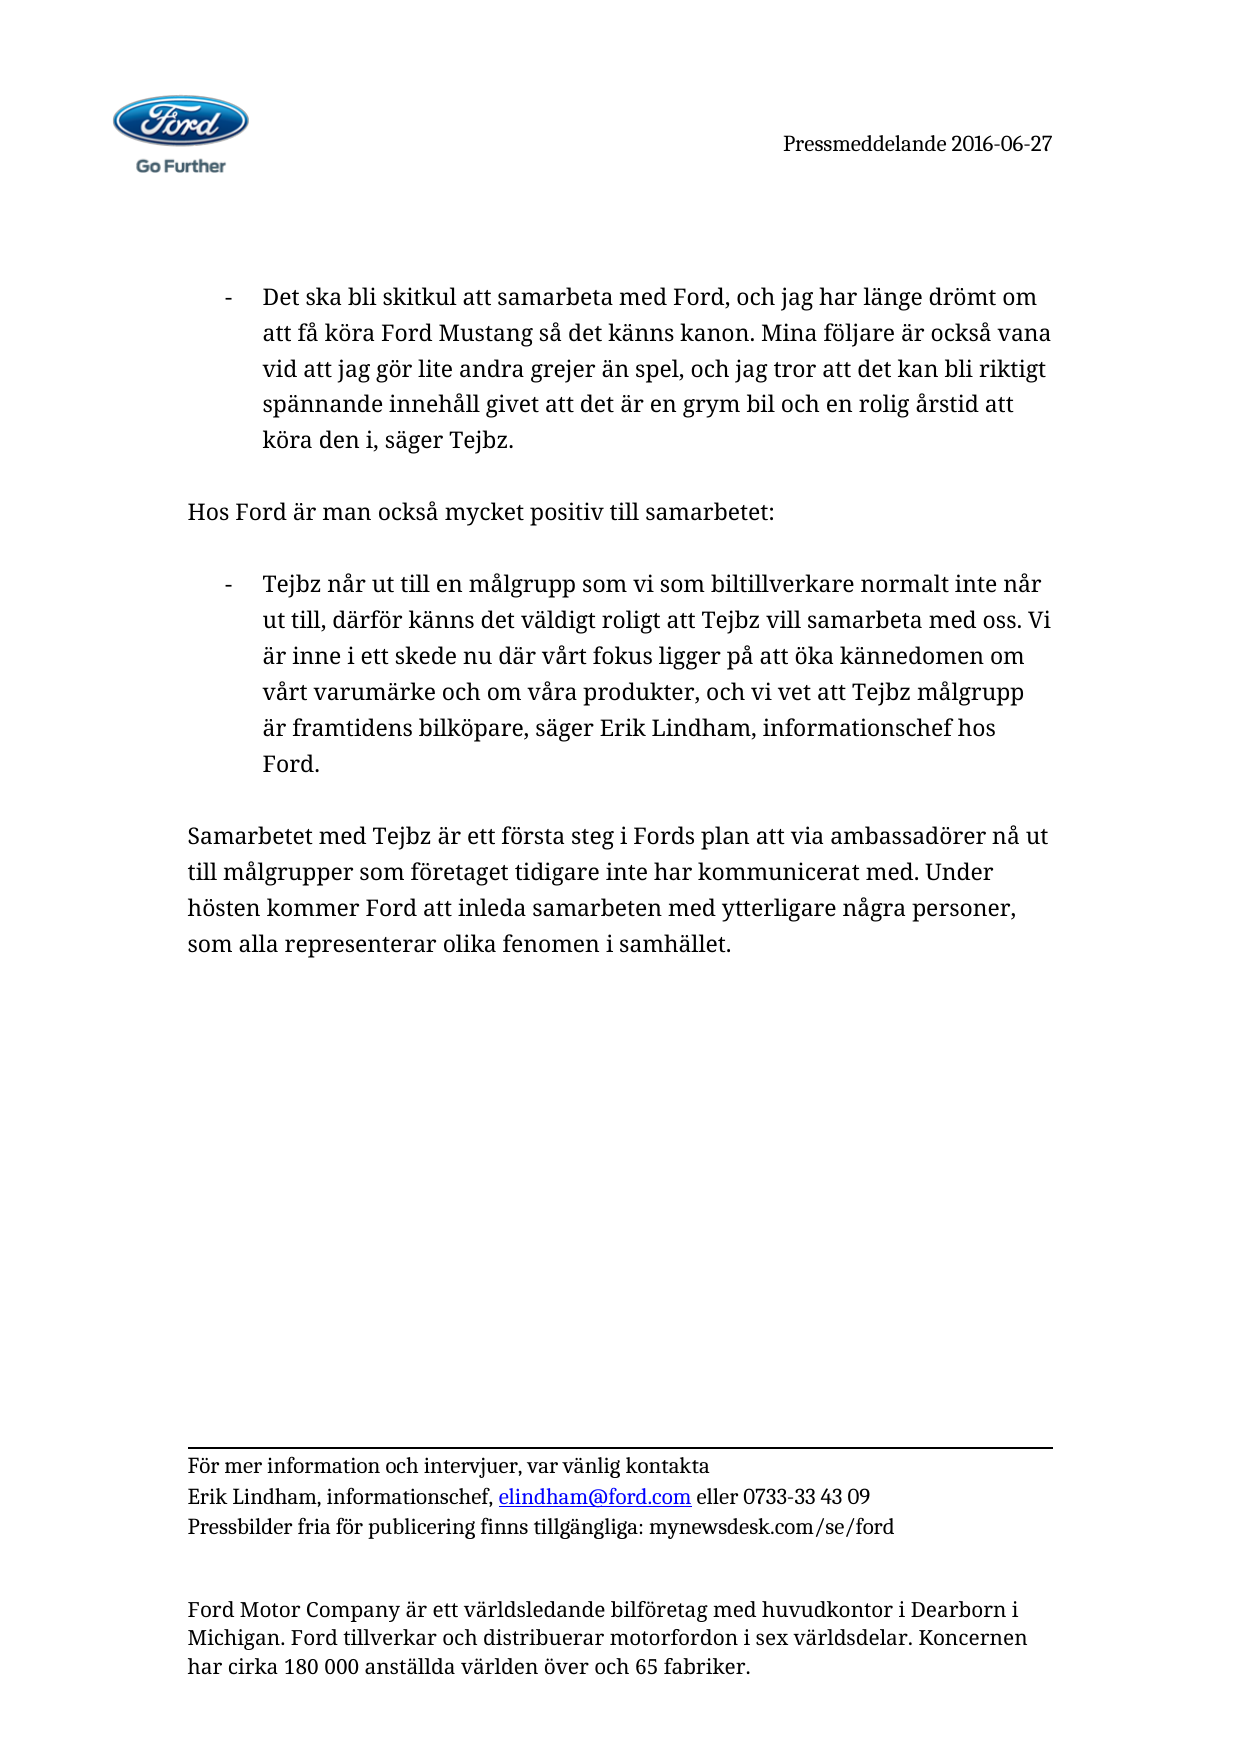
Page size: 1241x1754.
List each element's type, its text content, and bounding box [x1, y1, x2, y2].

list Tejbz når ut till en målgrupp som vi som biltillverkare normalt inte når ut till, därför känns det väldigt roligt att Tejbz vill samarbeta med oss. Vi är inne i ett skede nu där vårt fokus ligger på att öka kännedomen om vårt varumärke och om våra produkter, och vi vet att Tejbz målgrupp är framtidens bilköpare, säger Erik Lindham, informationschef hos Ford. [225, 568, 1053, 779]
list Det ska bli skitkul att samarbeta med Ford, och jag har länge drömt om att få köra Ford Mustang så det känns kanon. Mina följare är också vana vid att jag gör lite andra grejer än spel, och jag tror att det kan bli riktigt spännande innehåll givet att det är en grym bil och en rolig årstid att köra den i, säger Tejbz. [225, 281, 1053, 456]
text Hos Ford är man också mycket positiv till samarbetet: [187, 496, 1053, 527]
picture [112, 93, 250, 175]
text Samarbetet med Tejbz är ett första steg i Fords plan att via ambassadörer nå ut till målgrupper som företaget tidigare inte har kommunicerat med. Under hösten kommer Ford att inleda samarbeten med ytterligare några personer, som alla representerar olika fenomen i samhället. [187, 820, 1053, 959]
